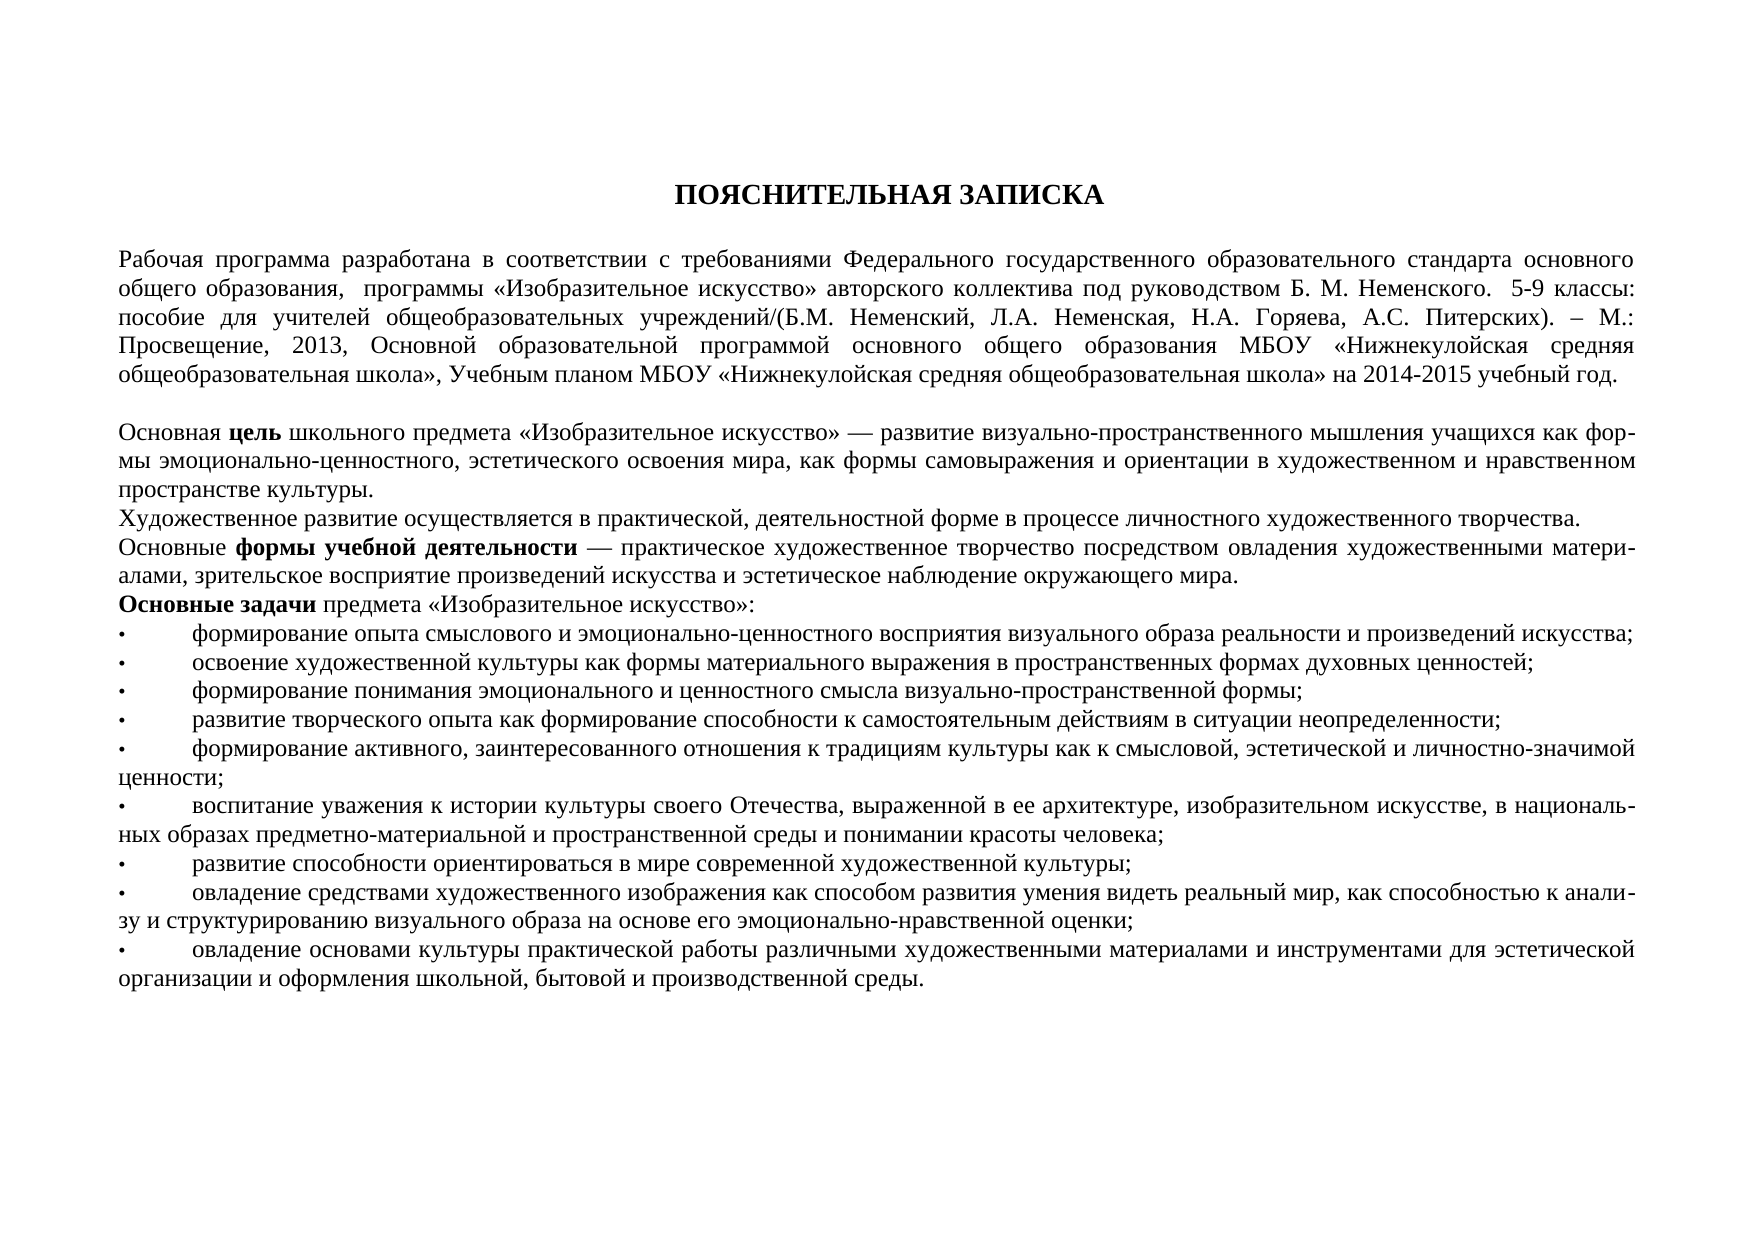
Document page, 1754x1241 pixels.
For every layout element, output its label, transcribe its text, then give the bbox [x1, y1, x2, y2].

list овладение основами культуры практической работы различными художественными материалами и инструментами для эстетической организации и оформления школьной, бытовой и производственной среды. [118, 934, 1636, 992]
list воспитание уважения к истории культуры своего Отечества, выраженной в ее архитектуре, изобразительном искусстве, в национальных образах предметно-материальной и пространственной среды и понимании красоты человека; [118, 791, 1636, 848]
text Основная цель школьного предмета «Изобразительное искусство» — развитие визуально-пространственного мышления учащихся как формы эмоционально-ценностного, эстетического освоения мира, как формы самовыражения и ориентации в художественном и нравственном пространстве культуры. [118, 417, 1636, 503]
list формирование опыта смыслового и эмоционально-ценностного восприятия визуального образа реальности и произведений искусства; [118, 618, 1636, 647]
text Основные формы учебной деятельности — практическое художественное творчество посредством овладения художественными материалами, зрительское восприятие произведений искусства и эстетическое наблюдение окружающего мира. [118, 532, 1636, 589]
text Художественное развитие осуществляется в практической, деятельностной форме в процессе личностного художественного творчества. [118, 503, 1636, 532]
text Основные задачи предмета «Изобразительное искусство»: [118, 589, 1636, 618]
list овладение средствами художественного изображения как способом развития умения видеть реальный мир, как способностью к анализу и структурированию визуального образа на основе его эмоционально-нравственной оценки; [118, 877, 1636, 934]
text Рабочая программа разработана в соответствии с требованиями Федерального государственного образовательного стандарта основного общего образования, программы «Изобразительное искусство» авторского коллектива под руководством Б. М. Неменского. 5-9 классы: пособие для учителей общеобразовательных учреждений/(Б.М. Неменский, Л.А. Неменская, Н.А. Горяева, А.С. Питерских). – М.: Просвещение, 2013, Основной образовательной программой основного общего образования МБОУ «Нижнекулойская средняя общеобразовательная школа», Учебным планом МБОУ «Нижнекулойская средняя общеобразовательная школа» на 2014-2015 учебный год. [118, 244, 1636, 388]
text ПОЯСНИТЕЛЬНАЯ ЗАПИСКА [118, 177, 1636, 211]
list развитие творческого опыта как формирование способности к самостоятельным действиям в ситуации неопределенности; [118, 704, 1636, 733]
list формирование активного, заинтересованного отношения к традициям культуры как к смысловой, эстетической и личностно-значимой ценности; [118, 733, 1636, 791]
list формирование понимания эмоционального и ценностного смысла визуально-пространственной формы; [118, 676, 1636, 704]
list освоение художественной культуры как формы материального выражения в пространственных формах духовных ценностей; [118, 647, 1636, 676]
list развитие способности ориентироваться в мире современной художественной культуры; [118, 848, 1636, 877]
